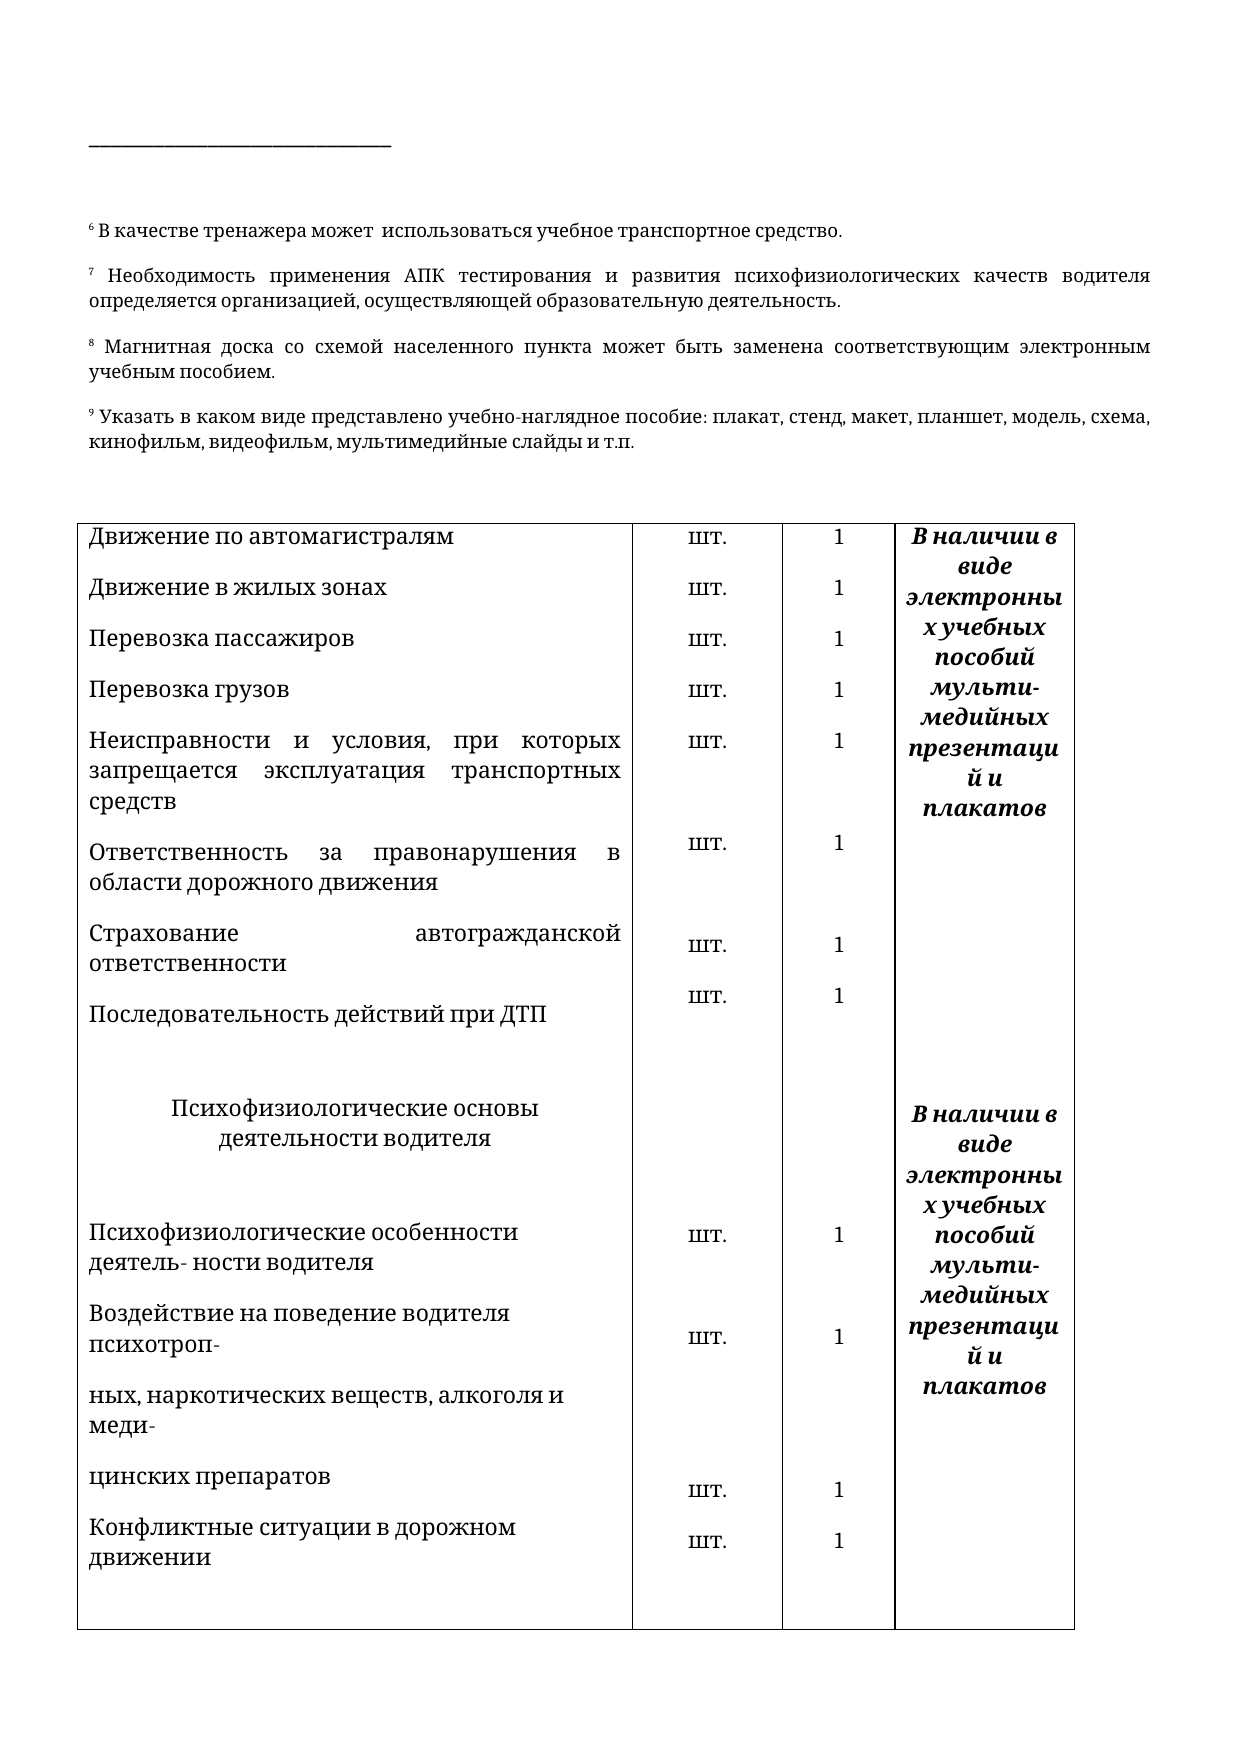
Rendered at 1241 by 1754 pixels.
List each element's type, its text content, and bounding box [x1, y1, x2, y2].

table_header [896, 524, 1074, 1629]
text 8 Магнитная доска со схемой населенного пункта может быть заменена соответствующим электронным учебным пособием. [89, 336, 1152, 383]
text 6 В качестве тренажера может использоваться учебное транспортное средство. [89, 220, 1152, 242]
text ____________________________ [89, 118, 1152, 152]
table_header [633, 524, 782, 1629]
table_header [78, 524, 632, 1629]
text 9 Указать в каком виде представлено учебно-наглядное пособие: плакат, стенд, макет, планшет, модель, схема, кинофильм, видеофильм, мультимедийные слайды и т.п. [89, 407, 1152, 453]
text 7 Необходимость применения АПК тестирования и развития психофизиологических качеств водителя определяется организацией, осуществляющей образовательную деятельность. [89, 266, 1152, 312]
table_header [783, 524, 894, 1629]
